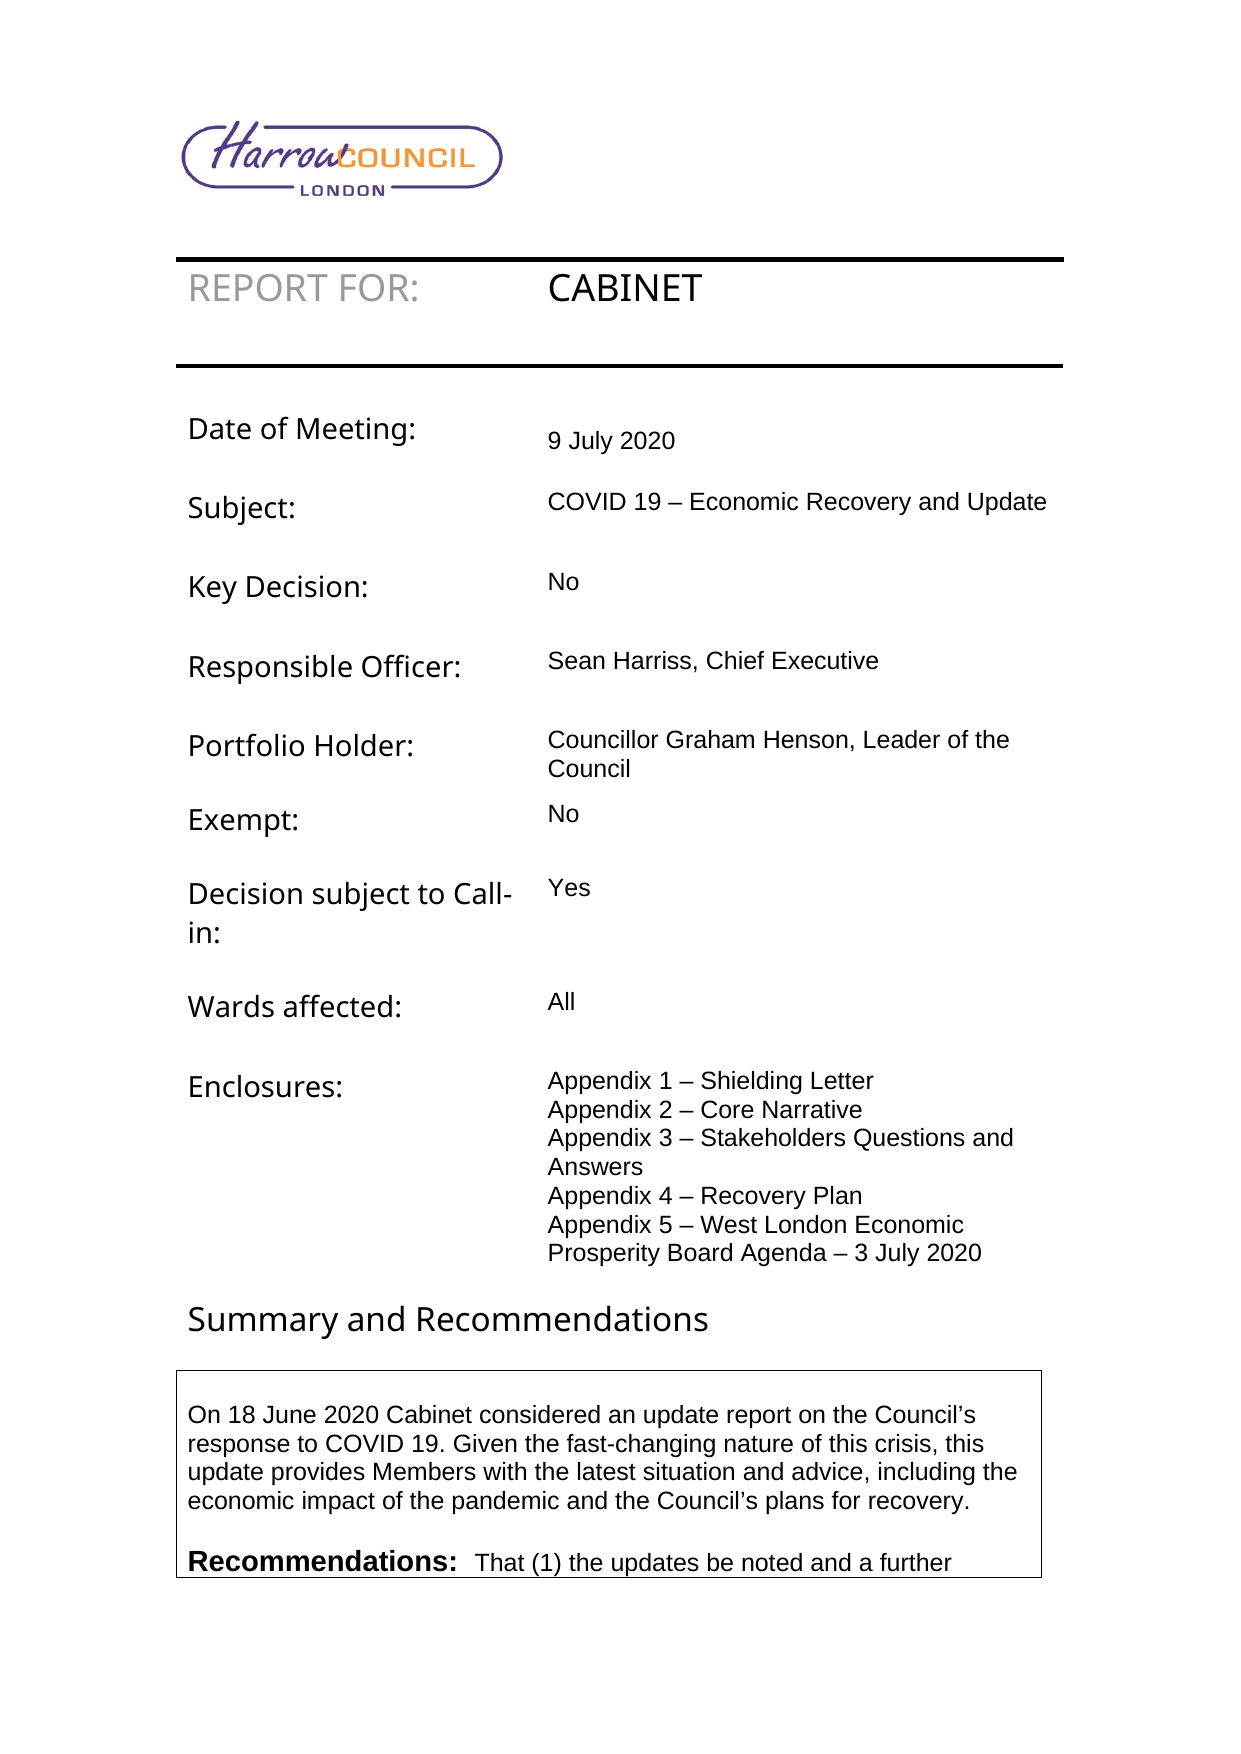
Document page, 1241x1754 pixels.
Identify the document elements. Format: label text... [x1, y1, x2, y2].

table_cell Subject: [176, 488, 536, 567]
table_cell COVID 19 – Economic Recovery and Update [536, 488, 1063, 567]
table_cell Exempt: [176, 799, 536, 873]
table_cell Date of Meeting: [176, 368, 536, 487]
table_header [176, 104, 1064, 257]
table_cell Key Decision: [176, 567, 536, 646]
table_cell Wards affected: [176, 986, 536, 1066]
table_cell All [536, 986, 1063, 1066]
table_cell REPORT FOR: [176, 262, 536, 364]
table_cell Portfolio Holder: [176, 726, 536, 799]
table_cell No [536, 567, 1063, 646]
table_cell Councillor Graham Henson, Leader of the Council [536, 726, 1063, 799]
table_cell Yes [536, 873, 1063, 986]
table_cell Appendix 1 – Shielding Letter Appendix 2 – Core Narrative Appendix 3 – Stakeholders Questions and Answers Appendix 4 – Recovery Plan Appendix 5 – West London Economic Prosperity Board Agenda – 3 July 2020 [536, 1066, 1063, 1267]
table_cell Responsible Officer: [176, 646, 536, 726]
table_cell Decision subject to Call-in: [176, 873, 536, 986]
table_cell Sean Harriss, Chief Executive [536, 646, 1063, 726]
table_header Summary and Recommendations [176, 1296, 1042, 1370]
table_cell No [536, 799, 1063, 873]
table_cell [177, 1371, 1041, 1577]
table_cell Enclosures: [176, 1066, 536, 1267]
table_cell CABINET [536, 262, 1063, 364]
picture [177, 118, 508, 200]
table_cell 9 July 2020 [536, 368, 1063, 487]
